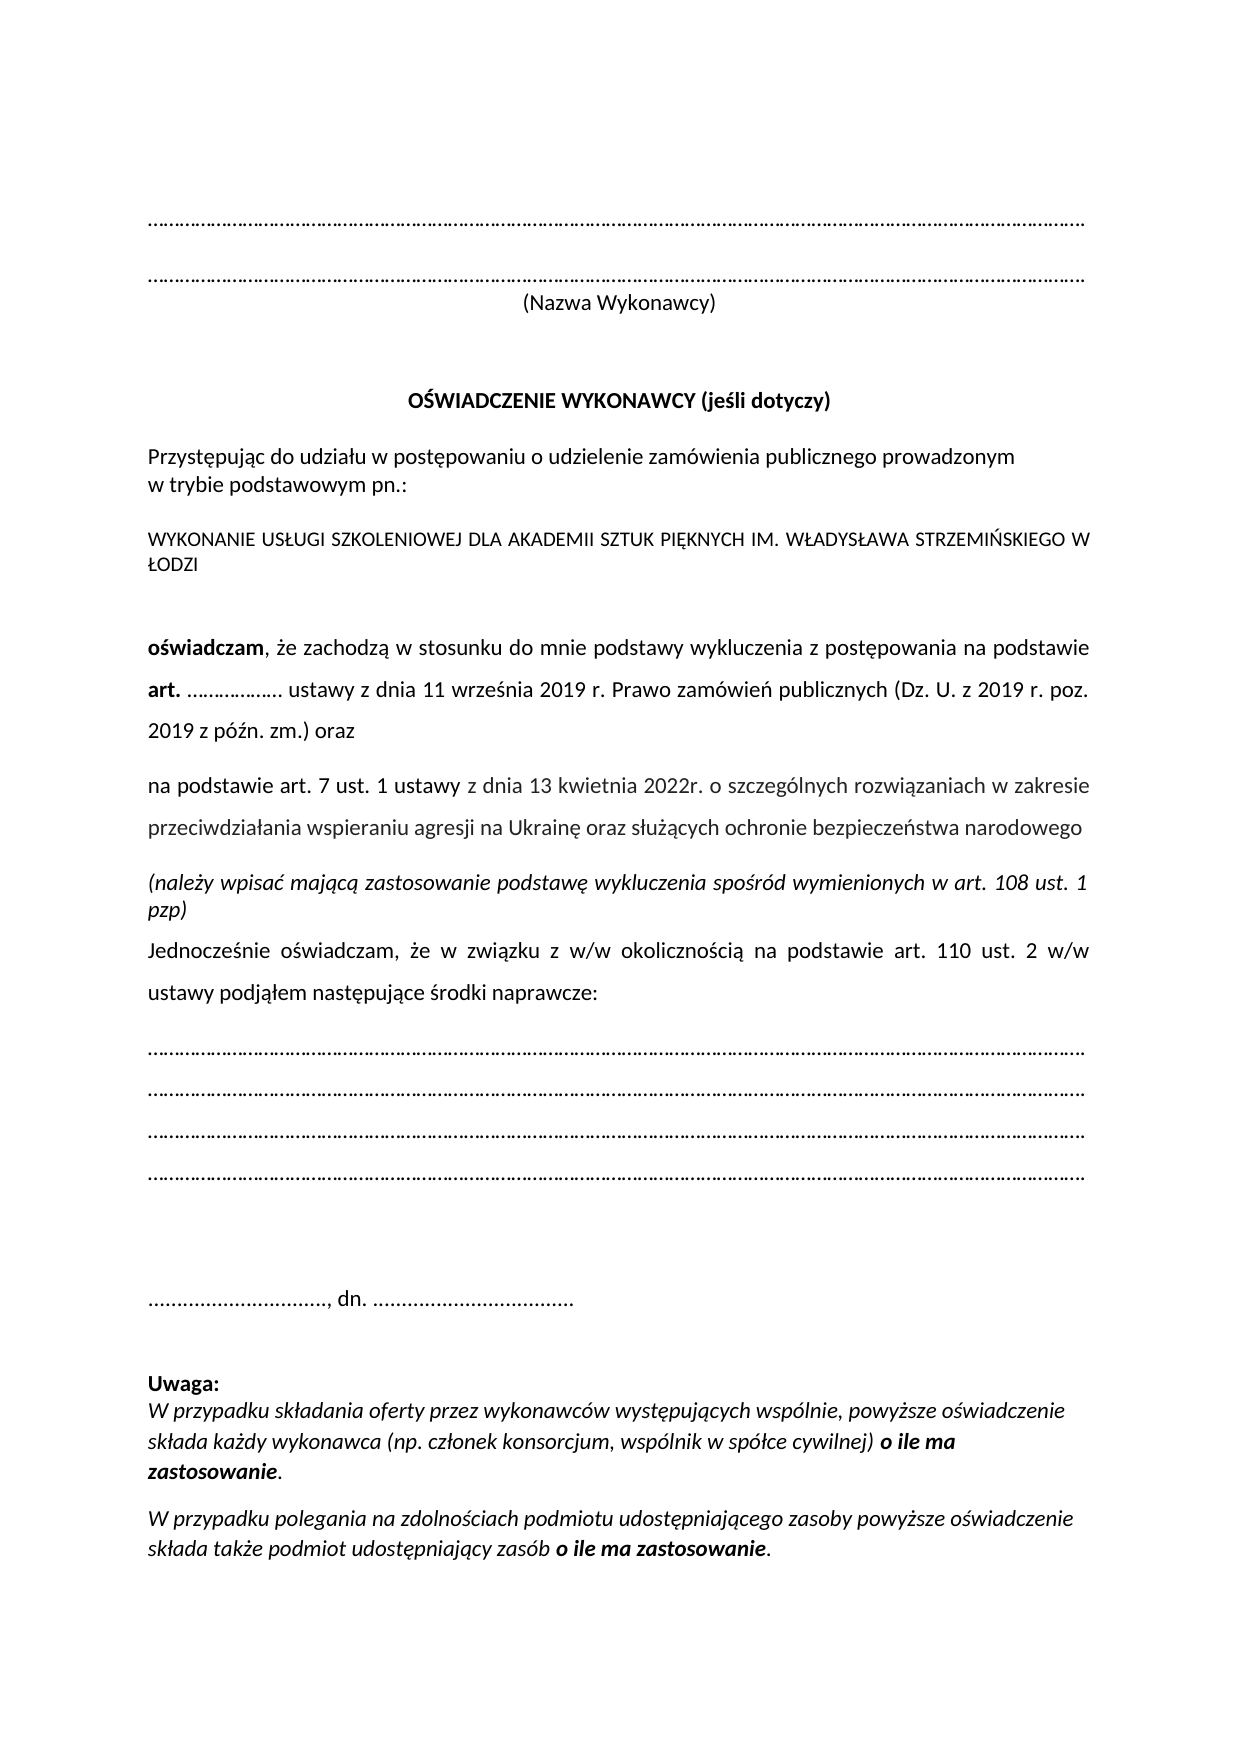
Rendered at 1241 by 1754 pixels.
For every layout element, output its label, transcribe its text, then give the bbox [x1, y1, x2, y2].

text ……………………………………………………………………………………………………………………………………………………………. [148, 1074, 1091, 1103]
text ……………………………………………………………………………………………………………………………………………………………. [148, 1158, 1091, 1187]
list WYKONANIE USŁUGI SZKOLENIOWEJ DLA AKADEMII SZTUK PIĘKNYCH IM. WŁADYSŁAWA STRZEMIŃSKIEGO W ŁODZI [148, 526, 1091, 577]
text ..............................., dn. ................................... [148, 1284, 1091, 1313]
text W przypadku polegania na zdolnościach podmiotu udostępniającego zasoby powyższe oświadczenie składa także podmiot udostępniający zasób o ile ma zastosowanie. [148, 1504, 1091, 1562]
text oświadczam, że zachodzą w stosunku do mnie podstawy wykluczenia z postępowania na podstawie art. ……………… ustawy z dnia 11 września 2019 r. Prawo zamówień publicznych (Dz. U. z 2019 r. poz. 2019 z późn. zm.) oraz [148, 633, 1091, 745]
text ……………………………………………………………………………………………………………………………………………………………. [148, 1033, 1091, 1061]
text (Nazwa Wykonawcy) [148, 288, 1091, 316]
text (należy wpisać mającą zastosowanie podstawę wykluczenia spośród wymienionych w art. 108 ust. 1 pzp) [148, 868, 1091, 924]
text OŚWIADCZENIE WYKONAWCY (jeśli dotyczy) [148, 386, 1091, 414]
text ……………………………………………………………………………………………………………………………………………………………. [148, 204, 1091, 232]
text ……………………………………………………………………………………………………………………………………………………………. [148, 1117, 1091, 1144]
text ……………………………………………………………………………………………………………………………………………………………. [148, 260, 1091, 288]
text W przypadku składania oferty przez wykonawców występujących wspólnie, powyższe oświadczenie składa każdy wykonawca (np. członek konsorcjum, wspólnik w spółce cywilnej) o ile ma zastosowanie. [148, 1397, 1097, 1485]
text Przystępując do udziału w postępowaniu o udzielenie zamówienia publicznego prowadzonym [148, 442, 1091, 470]
text Uwaga: [148, 1369, 1091, 1397]
text w trybie podstawowym pn.: [148, 470, 1091, 498]
text na podstawie art. 7 ust. 1 ustawy z dnia 13 kwietnia 2022r. o szczególnych rozwiązaniach w zakresie przeciwdziałania wspieraniu agresji na Ukrainę oraz służących ochronie bezpieczeństwa narodowego [148, 771, 1091, 841]
text Jednocześnie oświadczam, że w związku z w/w okolicznością na podstawie art. 110 ust. 2 w/w ustawy podjąłem następujące środki naprawcze: [148, 936, 1091, 1006]
